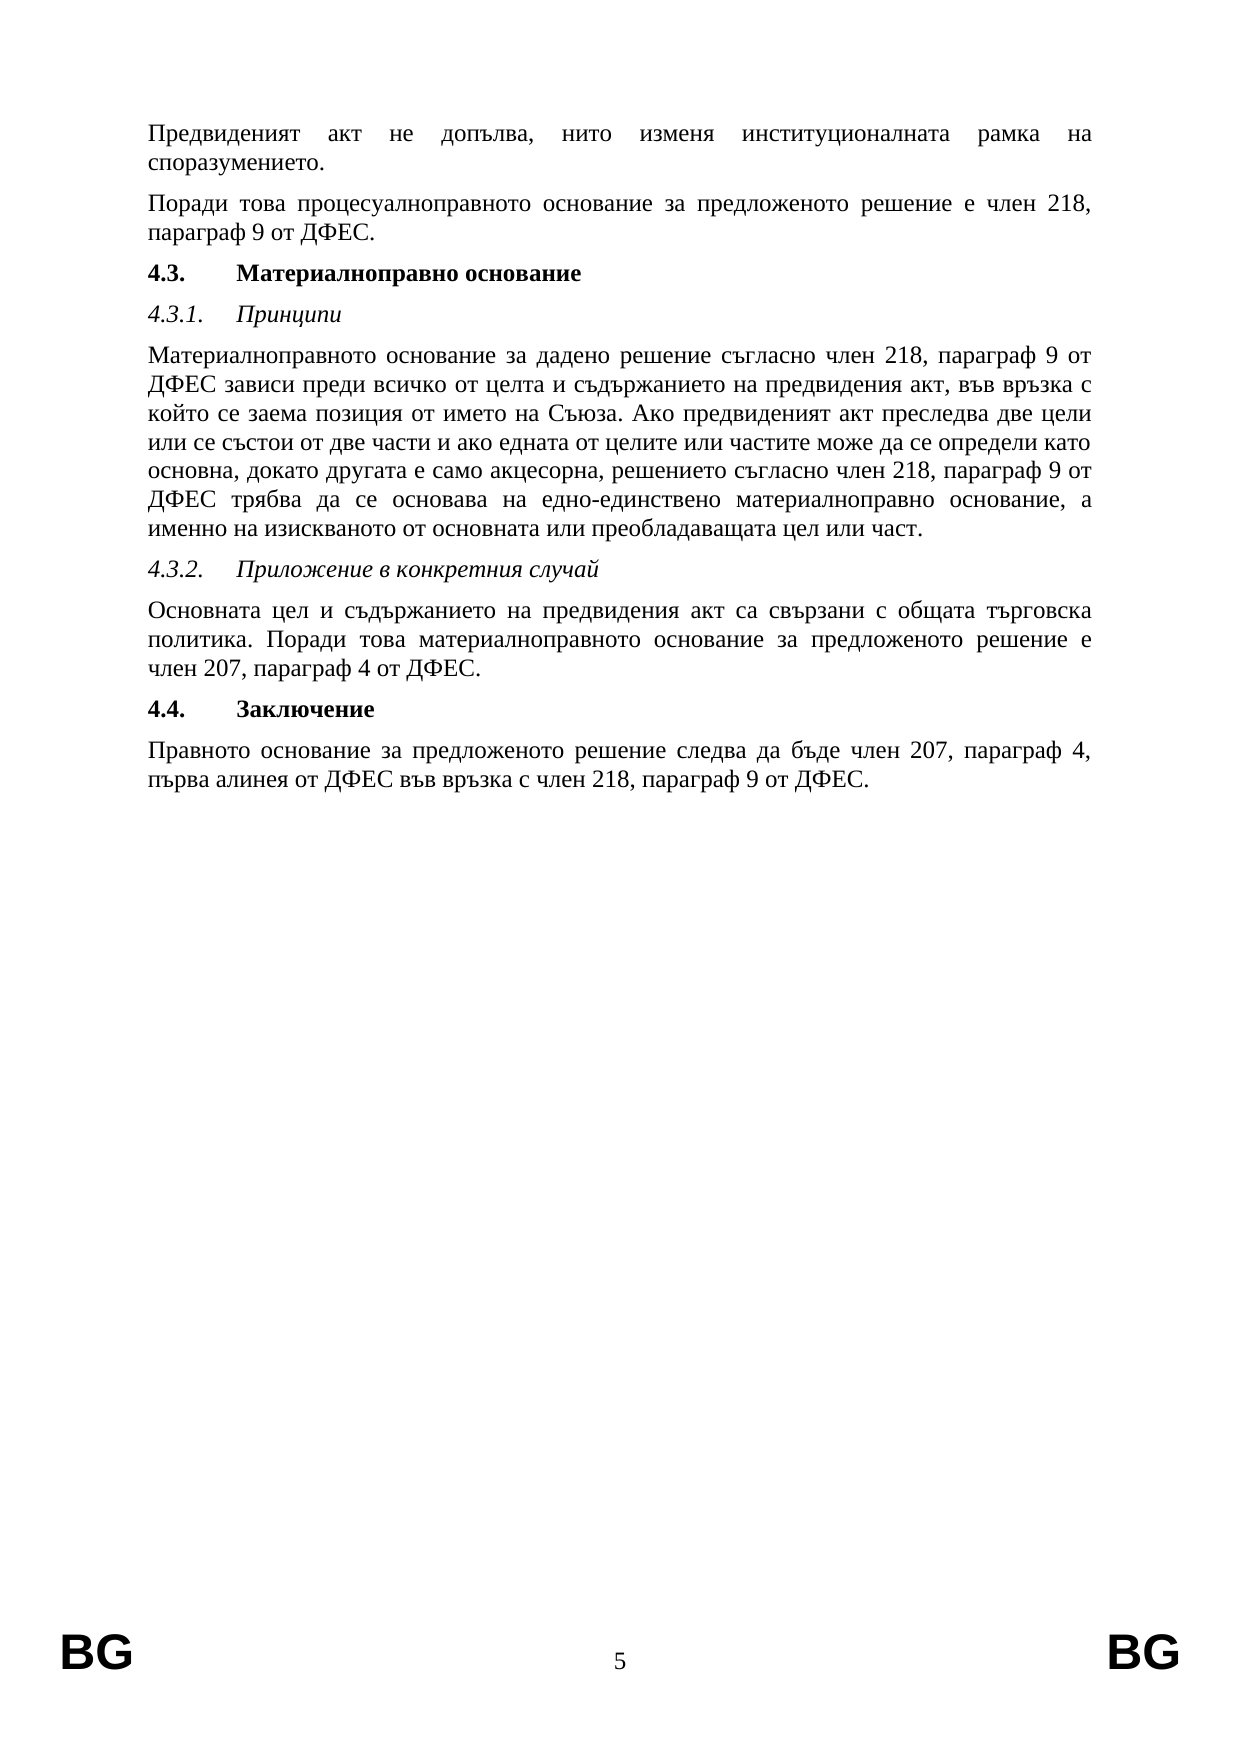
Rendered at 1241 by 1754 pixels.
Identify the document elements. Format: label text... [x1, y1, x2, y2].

text Предвиденият акт не допълва, нито изменя институционалната рамка на споразумението. [148, 118, 1093, 176]
subtitle 4.4. Заключение [148, 694, 1093, 723]
text Правното основание за предложеното решение следва да бъде член 207, параграф 4, първа алинея от ДФЕС във връзка с член 218, параграф 9 от ДФЕС. [148, 736, 1093, 793]
text Материалноправното основание за дадено решение съгласно член 218, параграф 9 от ДФЕС зависи преди всичко от целта и съдържанието на предвидения акт, във връзка с който се заема позиция от името на Съюза. Ако предвиденият акт преследва две цели или се състои от две части и ако едната от целите или частите може да се определи като основна, докато другата е само акцесорна, решението съгласно член 218, параграф 9 от ДФЕС трябва да се основава на едно-единствено материалноправно основание, а именно на изискваното от основната или преобладаващата цел или част. [148, 341, 1093, 542]
subtitle 4.3.2. Приложение в конкретния случай [148, 554, 1093, 583]
subtitle 4.3.1. Принципи [148, 299, 1093, 328]
text Основната цел и съдържанието на предвидения акт са свързани с общата търговска политика. Поради това материалноправното основание за предложеното решение е член 207, параграф 4 от ДФЕС. [148, 596, 1093, 682]
subtitle 4.3. Материалноправно основание [148, 258, 1093, 287]
text Поради това процесуалноправното основание за предложеното решение е член 218, параграф 9 от ДФЕС. [148, 188, 1093, 246]
